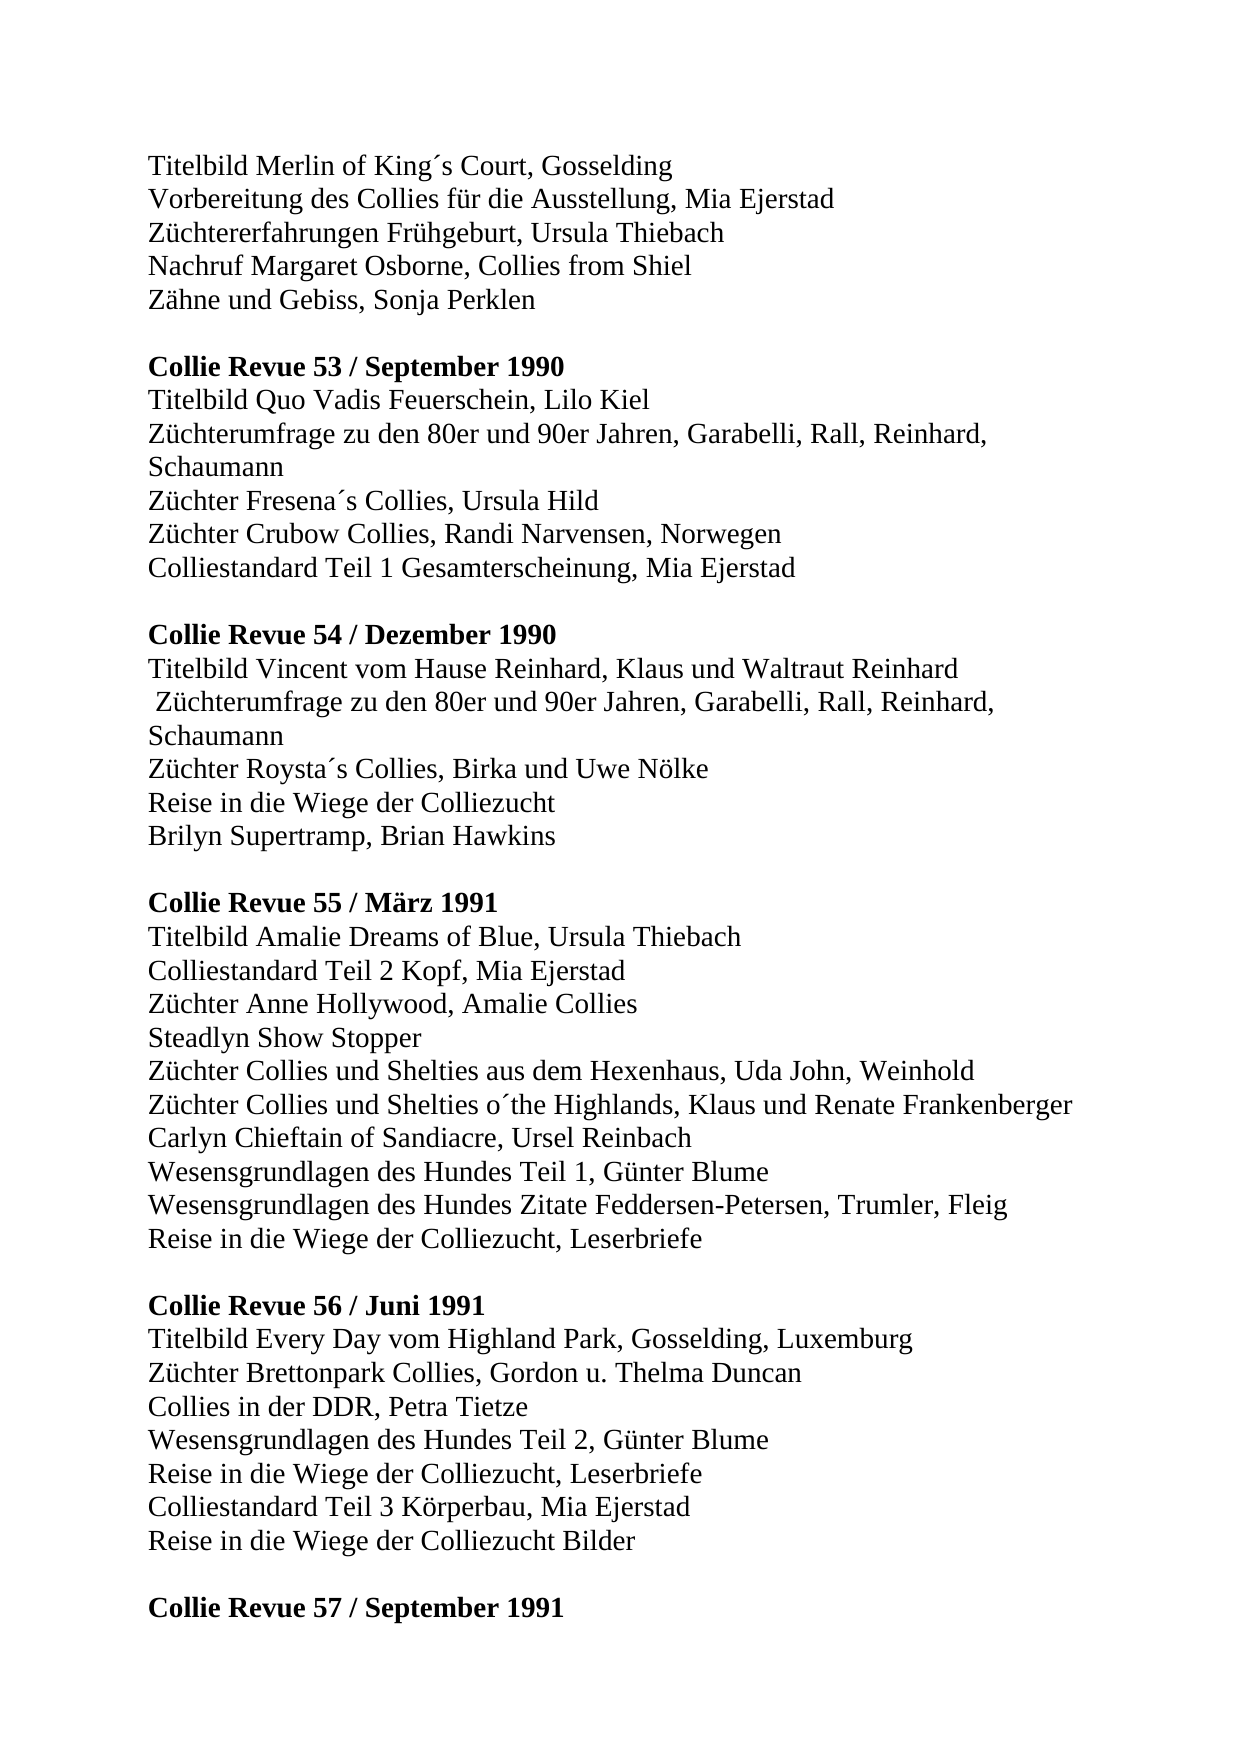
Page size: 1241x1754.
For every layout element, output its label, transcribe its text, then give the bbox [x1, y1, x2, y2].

text Steadlyn Show Stopper [148, 1020, 1092, 1053]
text Züchter Collies und Shelties o´the Highlands, Klaus und Renate Frankenberger [148, 1087, 1092, 1120]
text Züchterumfrage zu den 80er und 90er Jahren, Garabelli, Rall, Reinhard, Schaumann [148, 684, 1092, 751]
text Reise in die Wiege der Colliezucht Bilder [148, 1523, 1092, 1556]
text Reise in die Wiege der Colliezucht, Leserbriefe [148, 1456, 1092, 1489]
text Collie Revue 57 / September 1991 [148, 1590, 1092, 1623]
text Zähne und Gebiss, Sonja Perklen [148, 282, 1092, 315]
text Züchter Collies und Shelties aus dem Hexenhaus, Uda John, Weinhold [148, 1053, 1092, 1087]
text Colliestandard Teil 3 Körperbau, Mia Ejerstad [148, 1489, 1092, 1523]
text Titelbild Quo Vadis Feuerschein, Lilo Kiel [148, 382, 1092, 416]
text Züchter Crubow Collies, Randi Narvensen, Norwegen [148, 517, 1092, 550]
text Titelbild Amalie Dreams of Blue, Ursula Thiebach [148, 919, 1092, 953]
text Reise in die Wiege der Colliezucht, Leserbriefe [148, 1221, 1092, 1254]
text Wesensgrundlagen des Hundes Zitate Feddersen-Petersen, Trumler, Fleig [148, 1187, 1092, 1221]
text Wesensgrundlagen des Hundes Teil 1, Günter Blume [148, 1154, 1092, 1187]
text Collie Revue 55 / März 1991 [148, 886, 1092, 919]
text Titelbild Vincent vom Hause Reinhard, Klaus und Waltraut Reinhard [148, 651, 1092, 684]
text Wesensgrundlagen des Hundes Teil 2, Günter Blume [148, 1422, 1092, 1456]
text Titelbild Every Day vom Highland Park, Gosselding, Luxemburg [148, 1322, 1092, 1355]
text Züchter Brettonpark Collies, Gordon u. Thelma Duncan [148, 1355, 1092, 1389]
text Collie Revue 54 / Dezember 1990 [148, 617, 1092, 651]
text Nachruf Margaret Osborne, Collies from Shiel [148, 248, 1092, 282]
text Colliestandard Teil 1 Gesamterscheinung, Mia Ejerstad [148, 550, 1092, 584]
text Züchter Roysta´s Collies, Birka und Uwe Nölke [148, 751, 1092, 785]
text Reise in die Wiege der Colliezucht [148, 785, 1092, 818]
text Carlyn Chieftain of Sandiacre, Ursel Reinbach [148, 1120, 1092, 1154]
text Titelbild Merlin of King´s Court, Gosselding [148, 148, 1092, 181]
text Collies in der DDR, Petra Tietze [148, 1389, 1092, 1422]
text Colliestandard Teil 2 Kopf, Mia Ejerstad [148, 953, 1092, 986]
text Züchtererfahrungen Frühgeburt, Ursula Thiebach [148, 215, 1092, 248]
text Collie Revue 53 / September 1990 [148, 349, 1092, 382]
text Züchter Fresena´s Collies, Ursula Hild [148, 483, 1092, 517]
text Brilyn Supertramp, Brian Hawkins [148, 818, 1092, 852]
text Züchter Anne Hollywood, Amalie Collies [148, 986, 1092, 1020]
text Züchterumfrage zu den 80er und 90er Jahren, Garabelli, Rall, Reinhard, Schaumann [148, 416, 1092, 483]
text Collie Revue 56 / Juni 1991 [148, 1288, 1092, 1322]
text Vorbereitung des Collies für die Ausstellung, Mia Ejerstad [148, 181, 1092, 215]
